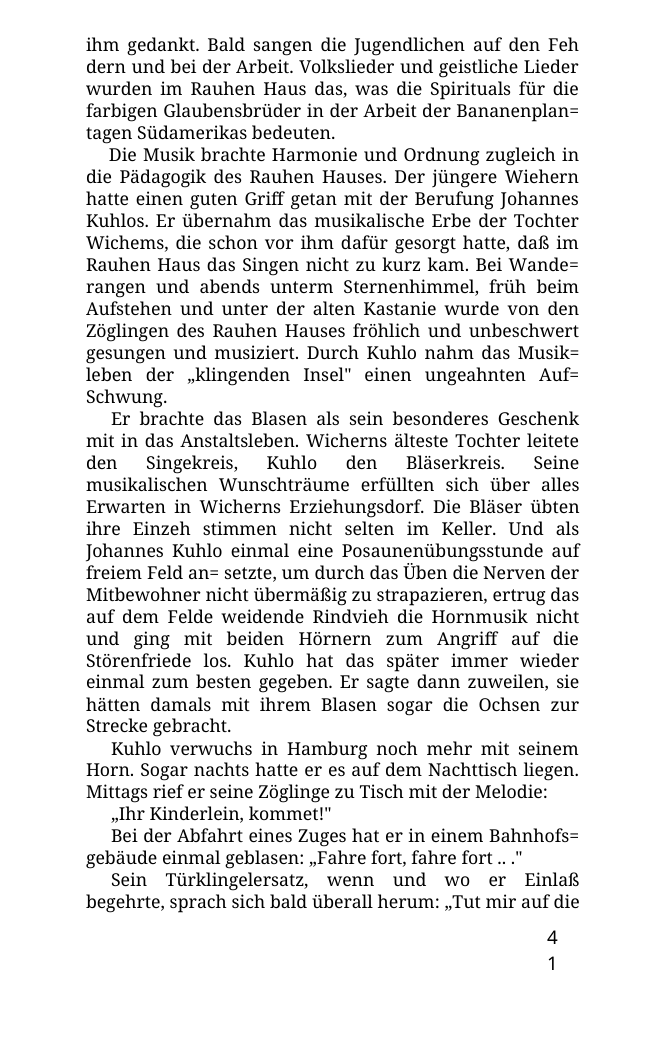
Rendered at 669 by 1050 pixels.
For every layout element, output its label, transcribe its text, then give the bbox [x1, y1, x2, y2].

text Er brachte das Blasen als sein besonderes Geschenk mit in das Anstaltsleben. Wicherns älteste Tochter leitete den Singekreis, Kuhlo den Bläserkreis. Seine musikalischen Wunschträume erfüllten sich über alles Erwarten in Wicherns Erziehungsdorf. Die Bläser übten ihre Einzeh stimmen nicht selten im Keller. Und als Johannes Kuhlo einmal eine Posaunenübungsstunde auf freiem Feld an= setzte, um durch das Üben die Nerven der Mitbewohner nicht übermäßig zu strapazieren, ertrug das auf dem Felde weidende Rindvieh die Hornmusik nicht und ging mit beiden Hörnern zum Angriff auf die Störenfriede los. Kuhlo hat das später immer wieder einmal zum besten gegeben. Er sagte dann zuweilen, sie hätten damals mit ihrem Blasen sogar die Ochsen zur Strecke gebracht. [86, 408, 580, 737]
text „Ihr Kinderlein, kommet!" [86, 803, 580, 825]
text Bei der Abfahrt eines Zuges hat er in einem Bahnhofs= gebäude einmal geblasen: „Fahre fort, fahre fort .. ." [86, 825, 580, 869]
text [86, 869, 580, 913]
text Die Musik brachte Harmonie und Ordnung zugleich in die Pädagogik des Rauhen Hauses. Der jüngere Wiehern hatte einen guten Griff getan mit der Berufung Johannes Kuhlos. Er übernahm das musikalische Erbe der Tochter Wichems, die schon vor ihm dafür gesorgt hatte, daß im Rauhen Haus das Singen nicht zu kurz kam. Bei Wande= rangen und abends unterm Sternenhimmel, früh beim Aufstehen und unter der alten Kastanie wurde von den Zöglingen des Rauhen Hauses fröhlich und unbeschwert gesungen und musiziert. Durch Kuhlo nahm das Musik= leben der „klingenden Insel" einen ungeahnten Auf= Schwung. [86, 144, 580, 408]
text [86, 34, 580, 144]
text Kuhlo verwuchs in Hamburg noch mehr mit seinem Horn. Sogar nachts hatte er es auf dem Nachttisch liegen. Mittags rief er seine Zöglinge zu Tisch mit der Melodie: [86, 737, 580, 803]
